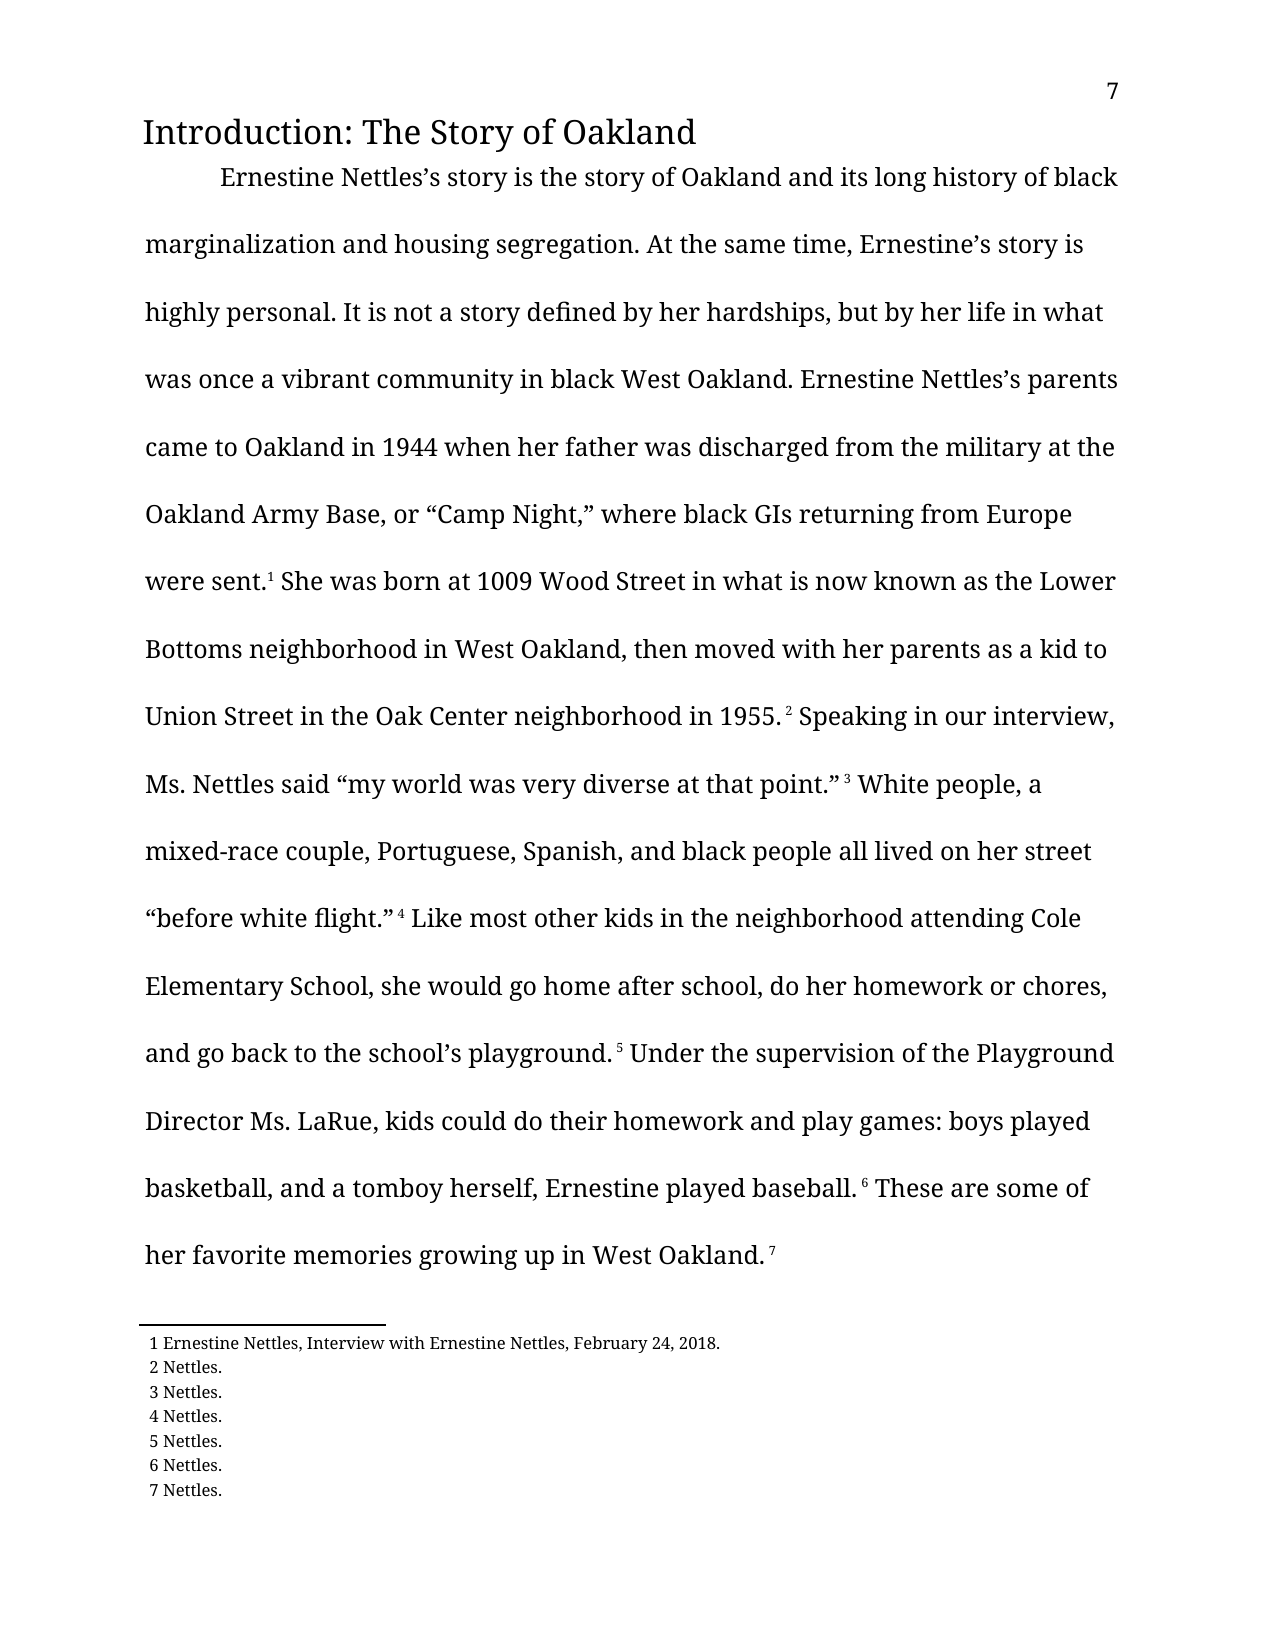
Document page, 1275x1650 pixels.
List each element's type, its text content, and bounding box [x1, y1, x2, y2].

text Ernestine Nettles’s story is the story of Oakland and its long history of black marginalization and housing segregation. At the same time, Ernestine’s story is highly personal. It is not a story defined by her hardships, but by her life in what was once a vibrant community in black West Oakland. Ernestine Nettles’s parents came to Oakland in 1944 when her father was discharged from the military at the Oakland Army Base, or “Camp Night,” where black GIs returning from Europe were sent. She was born at 1009 Wood Street in what is now known as the Lower Bottoms neighborhood in West Oakland, then moved with her parents as a kid to Union Street in the Oak Center neighborhood in 1955. Speaking in our interview, Ms. Nettles said “my world was very diverse at that point.” White people, a mixed-race couple, Portuguese, Spanish, and black people all lived on her street “before white flight.” Like most other kids in the neighborhood attending Cole Elementary School, she would go home after school, do her homework or chores, and go back to the school’s playground. Under the supervision of the Playground Director Ms. LaRue, kids could do their homework and play games: boys played basketball, and a tomboy herself, Ernestine played baseball. These are some of her favorite memories growing up in West Oakland. [145, 160, 1124, 1272]
subtitle Introduction: The Story of Oakland [142, 108, 1125, 154]
